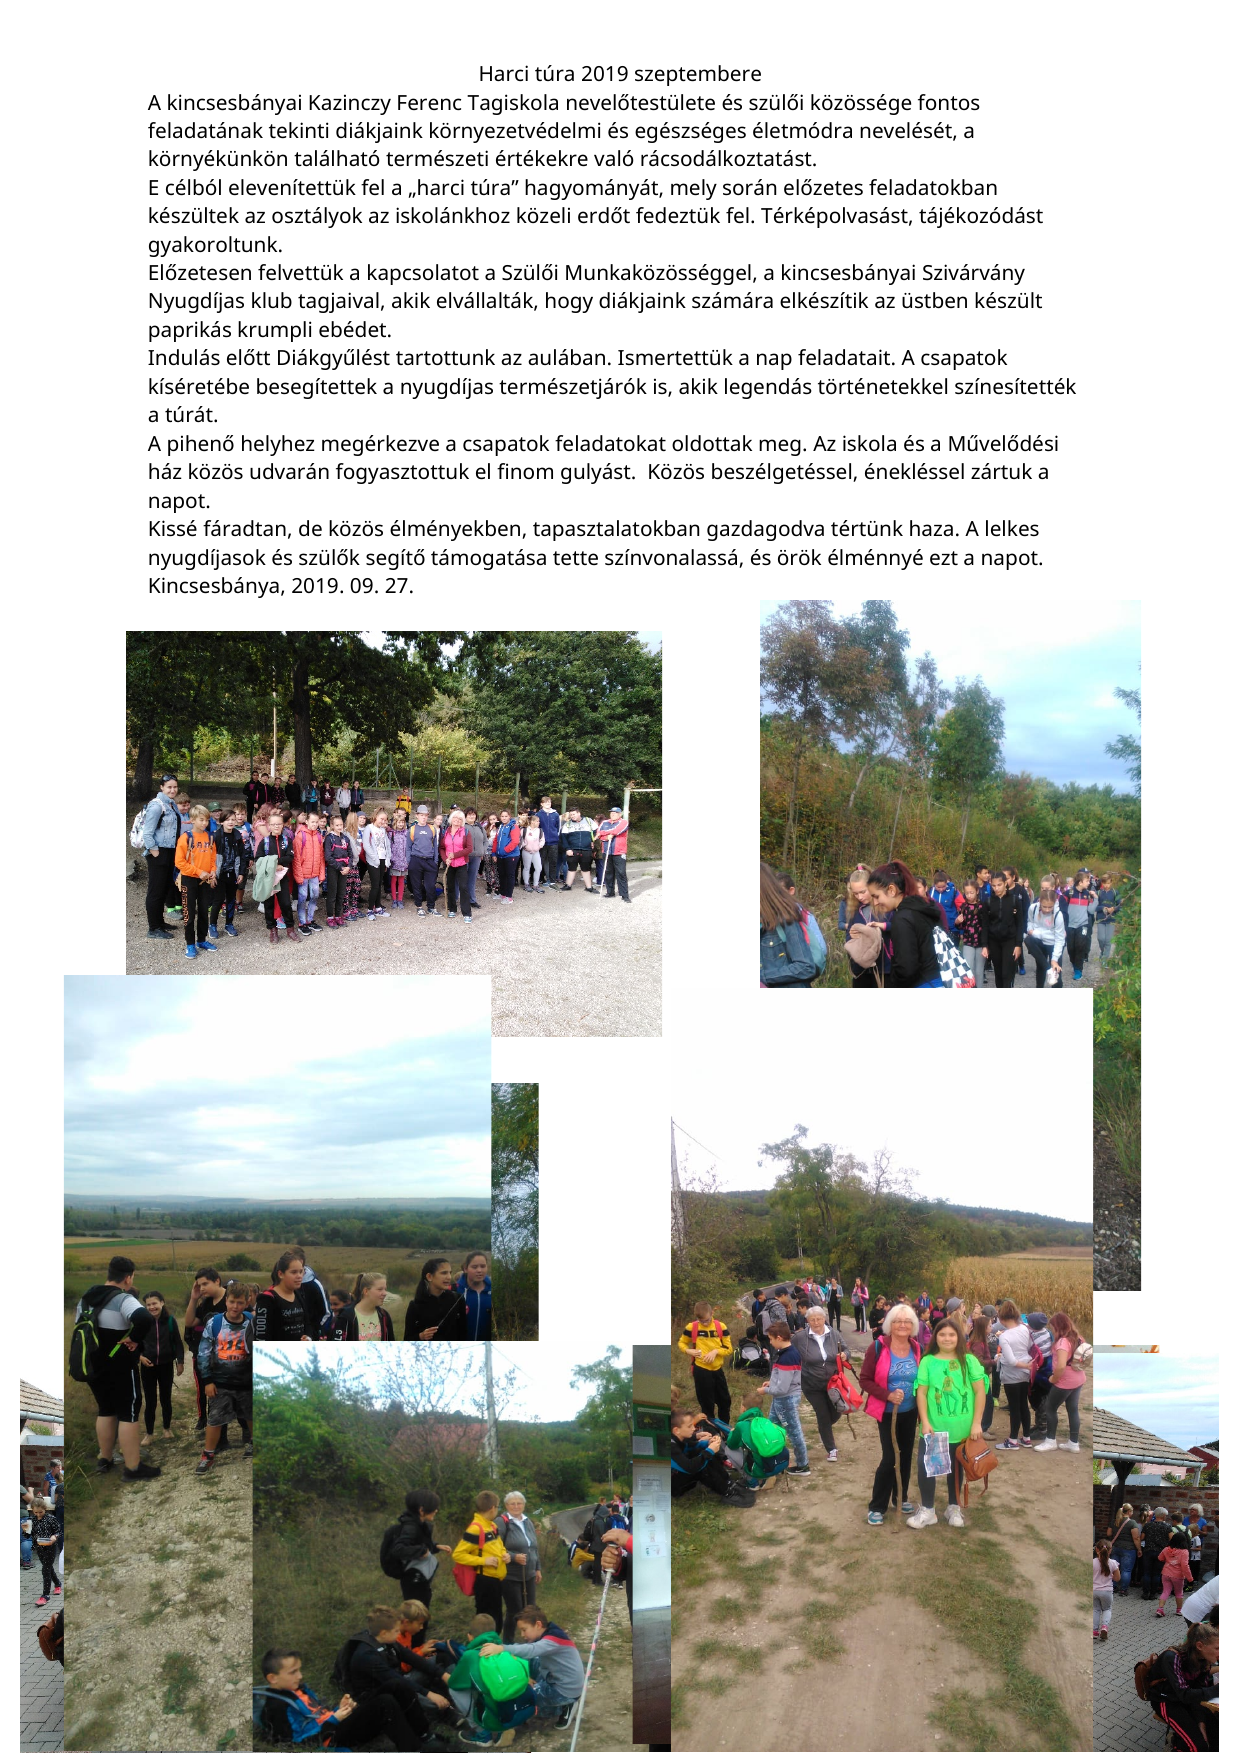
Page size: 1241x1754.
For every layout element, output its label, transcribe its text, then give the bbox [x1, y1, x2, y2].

text E célból elevenítettük fel a „harci túra” hagyományát, mely során előzetes feladatokban készültek az osztályok az iskolánkhoz közeli erdőt fedeztük fel. Térképolvasást, tájékozódást gyakoroltunk. [148, 173, 1093, 258]
text Indulás előtt Diákgyűlést tartottunk az aulában. Ismertettük a nap feladatait. A csapatok kíséretébe besegítettek a nyugdíjas természetjárók is, akik legendás történetekkel színesítették a túrát. [148, 343, 1093, 429]
text A pihenő helyhez megérkezve a csapatok feladatokat oldottak meg. Az iskola és a Művelődési ház közös udvarán fogyasztottuk el finom gulyást. Közös beszélgetéssel, énekléssel zártuk a napot. [148, 429, 1093, 514]
text Harci túra 2019 szeptembere [148, 59, 1093, 88]
text Kissé fáradtan, de közös élményekben, tapasztalatokban gazdagodva tértünk haza. A lelkes nyugdíjasok és szülők segítő támogatása tette színvonalassá, és örök élménnyé ezt a napot. [148, 514, 1093, 571]
text A kincsesbányai Kazinczy Ferenc Tagiskola nevelőtestülete és szülői közössége fontos feladatának tekinti diákjaink környezetvédelmi és egészséges életmódra nevelését, a környékünkön található természeti értékekre való rácsodálkoztatást. [148, 88, 1093, 173]
picture [18, 600, 1219, 1752]
text Kincsesbánya, 2019. 09. 27. [148, 571, 1093, 599]
text Előzetesen felvettük a kapcsolatot a Szülői Munkaközösséggel, a kincsesbányai Szivárvány Nyugdíjas klub tagjaival, akik elvállalták, hogy diákjaink számára elkészítik az üstben készült paprikás krumpli ebédet. [148, 258, 1093, 343]
